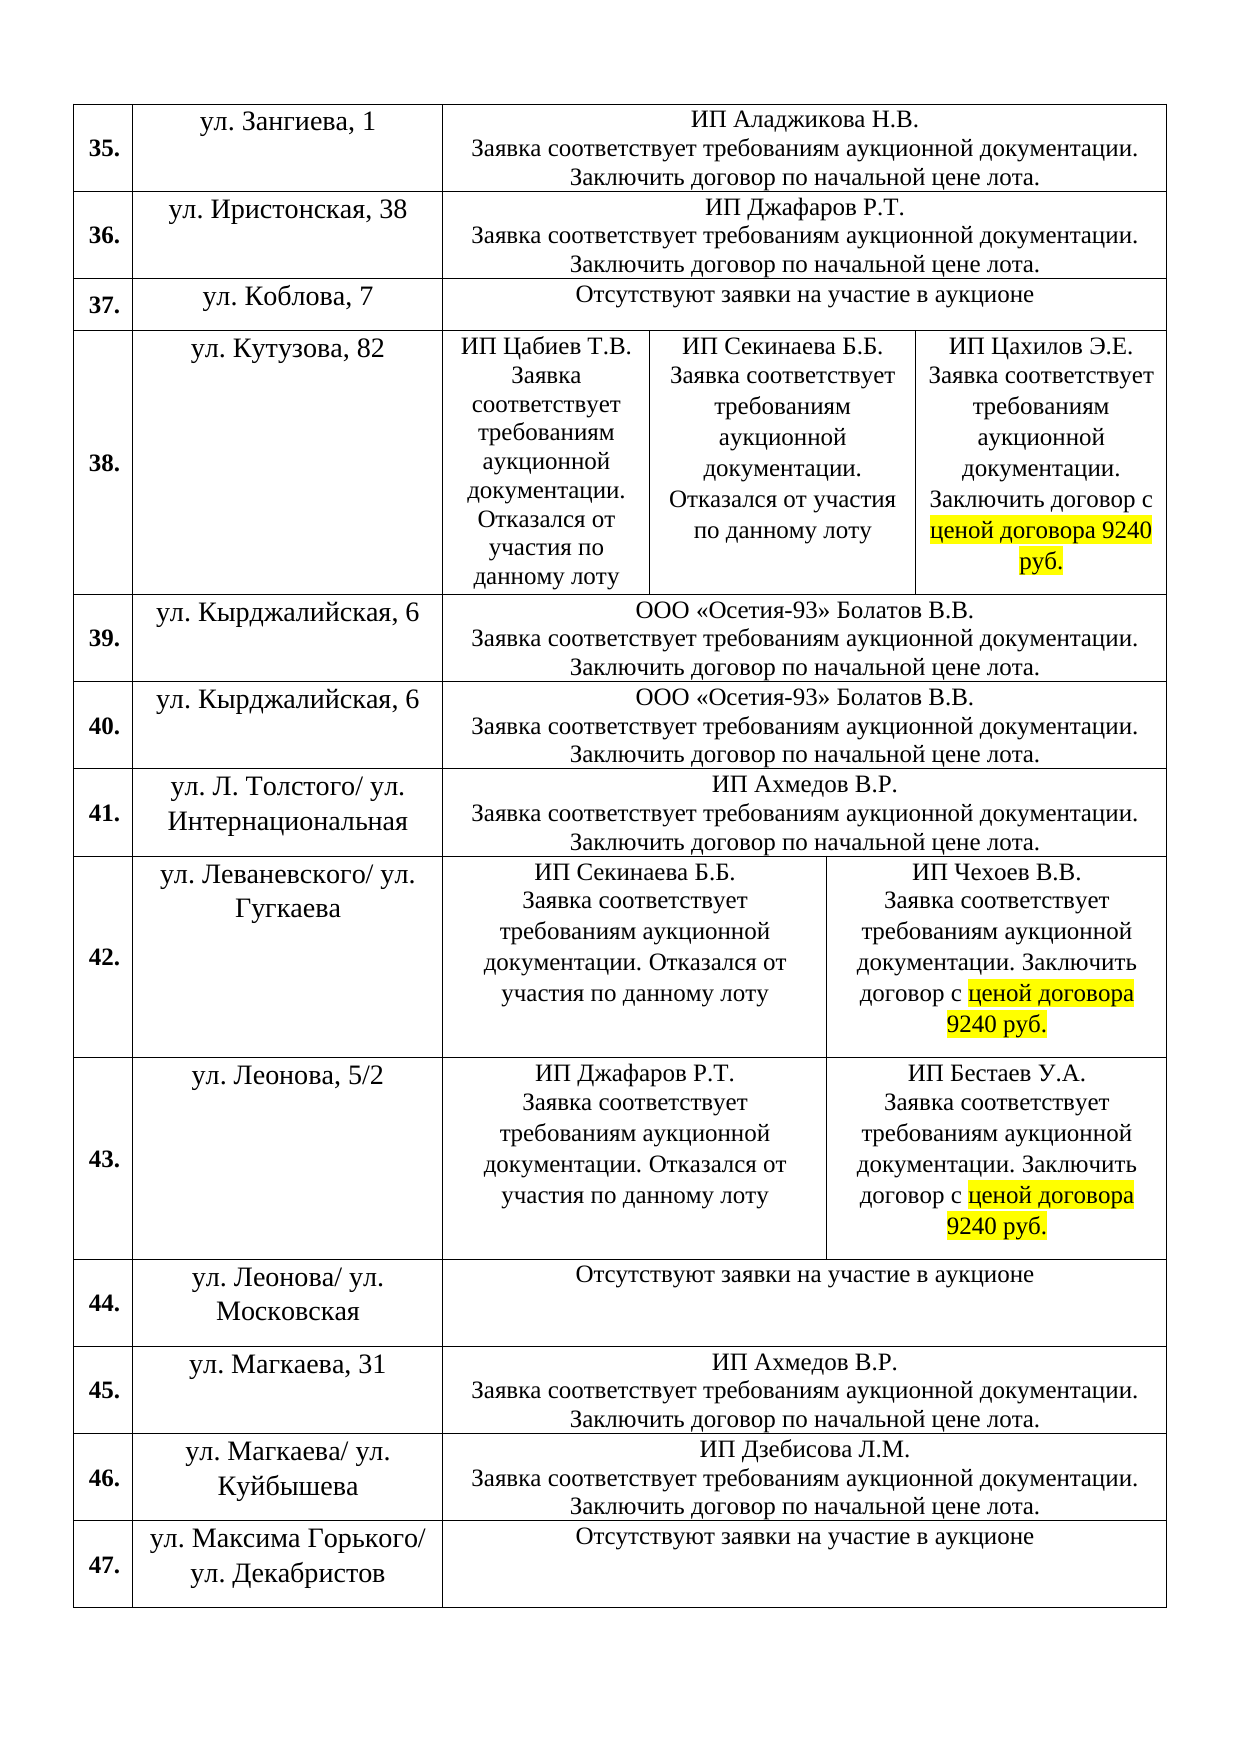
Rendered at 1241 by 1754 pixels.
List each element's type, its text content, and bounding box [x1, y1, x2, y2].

table_cell [74, 1521, 132, 1607]
table_cell ул. Кырджалийская, 6 [133, 682, 442, 768]
table_cell ООО «Осетия-93» Болатов В.В. Заявка соответствует требованиям аукционной документации. Заключить договор по начальной цене лота. [443, 682, 1166, 768]
table_cell [74, 1434, 132, 1520]
table_cell [74, 769, 132, 856]
table_cell [74, 595, 132, 681]
table_cell ул. Иристонская, 38 [133, 192, 442, 278]
table_cell ИП Чехоев В.В. Заявка соответствует требованиям аукционной документации. Заключить договор с ценой договора 9240 руб. [827, 857, 1166, 1057]
table_cell ул. Леонова/ ул. Московская [133, 1260, 442, 1346]
table_cell [74, 857, 132, 1057]
table_cell [74, 192, 132, 278]
table_cell ул. Леваневского/ ул. Гугкаева [133, 857, 442, 1057]
table_cell ул. Кутузова, 82 [133, 331, 442, 594]
table_cell ИП Секинаева Б.Б. Заявка соответствует требованиям аукционной документации. Отказался от участия по данному лоту [443, 857, 826, 1057]
table_cell ИП Аладжикова Н.В. Заявка соответствует требованиям аукционной документации. Заключить договор по начальной цене лота. [443, 105, 1166, 191]
table_cell ул. Л. Толстого/ ул. Интернациональная [133, 769, 442, 856]
table_cell ИП Цахилов Э.Е. Заявка соответствует требованиям аукционной документации. Заключить договор с ценой договора 9240 руб. [916, 331, 1166, 594]
table_cell ИП Ахмедов В.Р. Заявка соответствует требованиям аукционной документации. Заключить договор по начальной цене лота. [443, 1347, 1166, 1433]
table_cell ИП Цабиев Т.В. Заявка соответствует требованиям аукционной документации. Отказался от участия по данному лоту [443, 331, 649, 594]
table_cell ул. Леонова, 5/2 [133, 1058, 442, 1258]
table_cell ИП Дзебисова Л.М. Заявка соответствует требованиям аукционной документации. Заключить договор по начальной цене лота. [443, 1434, 1166, 1520]
table_cell ул. Магкаева, 31 [133, 1347, 442, 1433]
table_cell Отсутствуют заявки на участие в аукционе [443, 279, 1166, 330]
table_cell [74, 682, 132, 768]
table_cell [74, 1347, 132, 1433]
table_cell ИП Секинаева Б.Б. Заявка соответствует требованиям аукционной документации. Отказался от участия по данному лоту [650, 331, 915, 594]
table_cell ул. Максима Горького/ ул. Декабристов [133, 1521, 442, 1607]
table_cell ИП Джафаров Р.Т. Заявка соответствует требованиям аукционной документации. Заключить договор по начальной цене лота. [443, 192, 1166, 278]
table_cell ИП Джафаров Р.Т. Заявка соответствует требованиям аукционной документации. Отказался от участия по данному лоту [443, 1058, 826, 1258]
table_cell [74, 279, 132, 330]
table_cell [74, 1260, 132, 1346]
table_cell [74, 105, 132, 191]
table_cell ООО «Осетия-93» Болатов В.В. Заявка соответствует требованиям аукционной документации. Заключить договор по начальной цене лота. [443, 595, 1166, 681]
table_cell ул. Кырджалийская, 6 [133, 595, 442, 681]
table_cell ул. Зангиева, 1 [133, 105, 442, 191]
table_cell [443, 1521, 1166, 1607]
table_cell [74, 331, 132, 594]
table_cell [74, 1058, 132, 1258]
table_cell ул. Коблова, 7 [133, 279, 442, 330]
table_cell Отсутствуют заявки на участие в аукционе [443, 1260, 1166, 1346]
table_cell ул. Магкаева/ ул. Куйбышева [133, 1434, 442, 1520]
table_cell ИП Бестаев У.А. Заявка соответствует требованиям аукционной документации. Заключить договор с ценой договора 9240 руб. [827, 1058, 1166, 1258]
table_cell ИП Ахмедов В.Р. Заявка соответствует требованиям аукционной документации. Заключить договор по начальной цене лота. [443, 769, 1166, 856]
